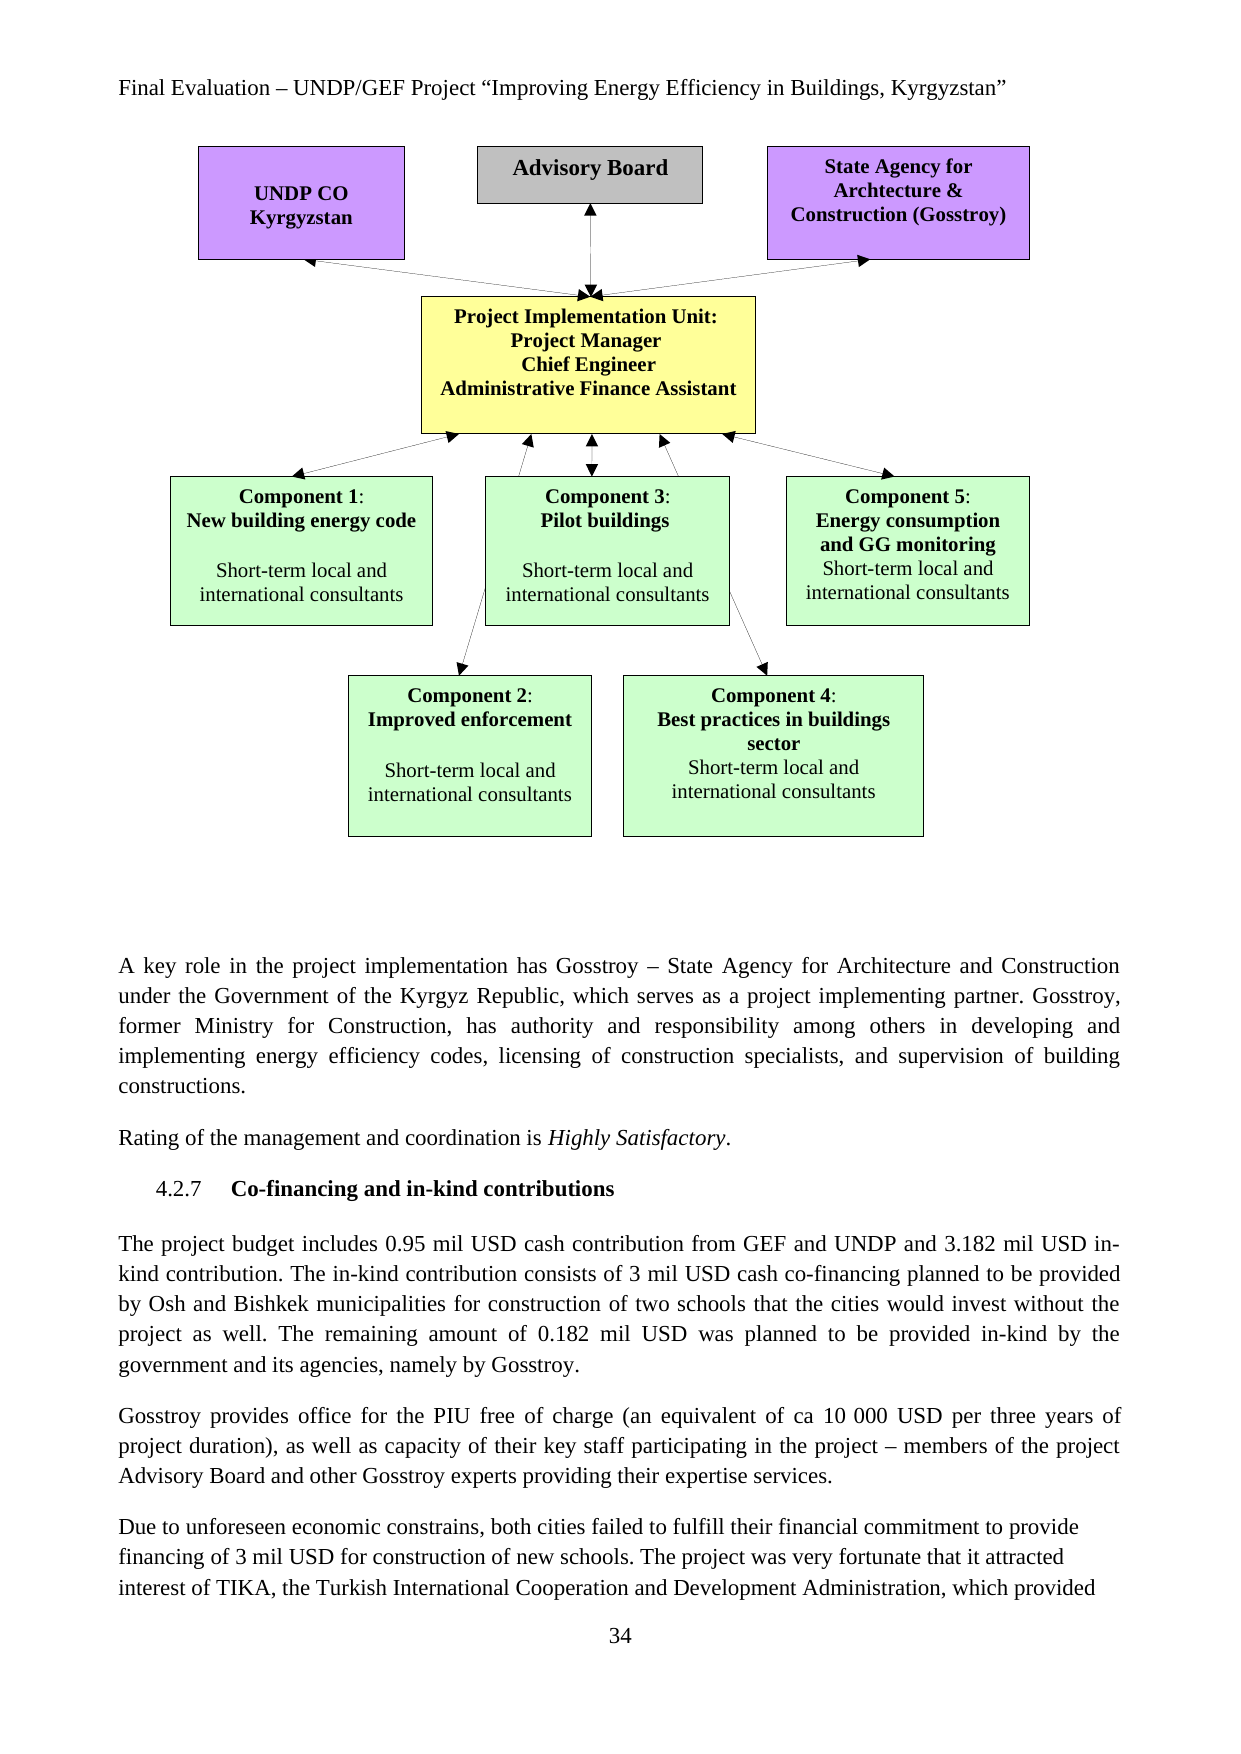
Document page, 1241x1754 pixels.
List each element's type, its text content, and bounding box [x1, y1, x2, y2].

text Rating of the management and coordination is Highly Satisfactory. [118, 1124, 1122, 1150]
text Gosstroy provides office for the PIU free of charge (an equivalent of ca 10 000 USD per three years of project duration), as well as capacity of their key staff participating in the project – members of the project Advisory Board and other Gosstroy experts providing their expertise services. [118, 1402, 1122, 1488]
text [118, 1513, 1122, 1600]
subtitle Co-financing and in-kind contributions [156, 1175, 1122, 1201]
text The project budget includes 0.95 mil USD cash contribution from GEF and UNDP and 3.182 mil USD in-kind contribution. The in-kind contribution consists of 3 mil USD cash co-financing planned to be provided by Osh and Bishkek municipalities for construction of two schools that the cities would invest without the project as well. The remaining amount of 0.182 mil USD was planned to be provided in-kind by the government and its agencies, namely by Gosstroy. [118, 1230, 1122, 1377]
text A key role in the project implementation has Gosstroy – State Agency for Architecture and Construction under the Government of the Kyrgyz Republic, which serves as a project implementing partner. Gosstroy, former Ministry for Construction, has authority and responsibility among others in developing and implementing energy efficiency codes, licensing of construction specialists, and supervision of building constructions. [118, 952, 1122, 1099]
